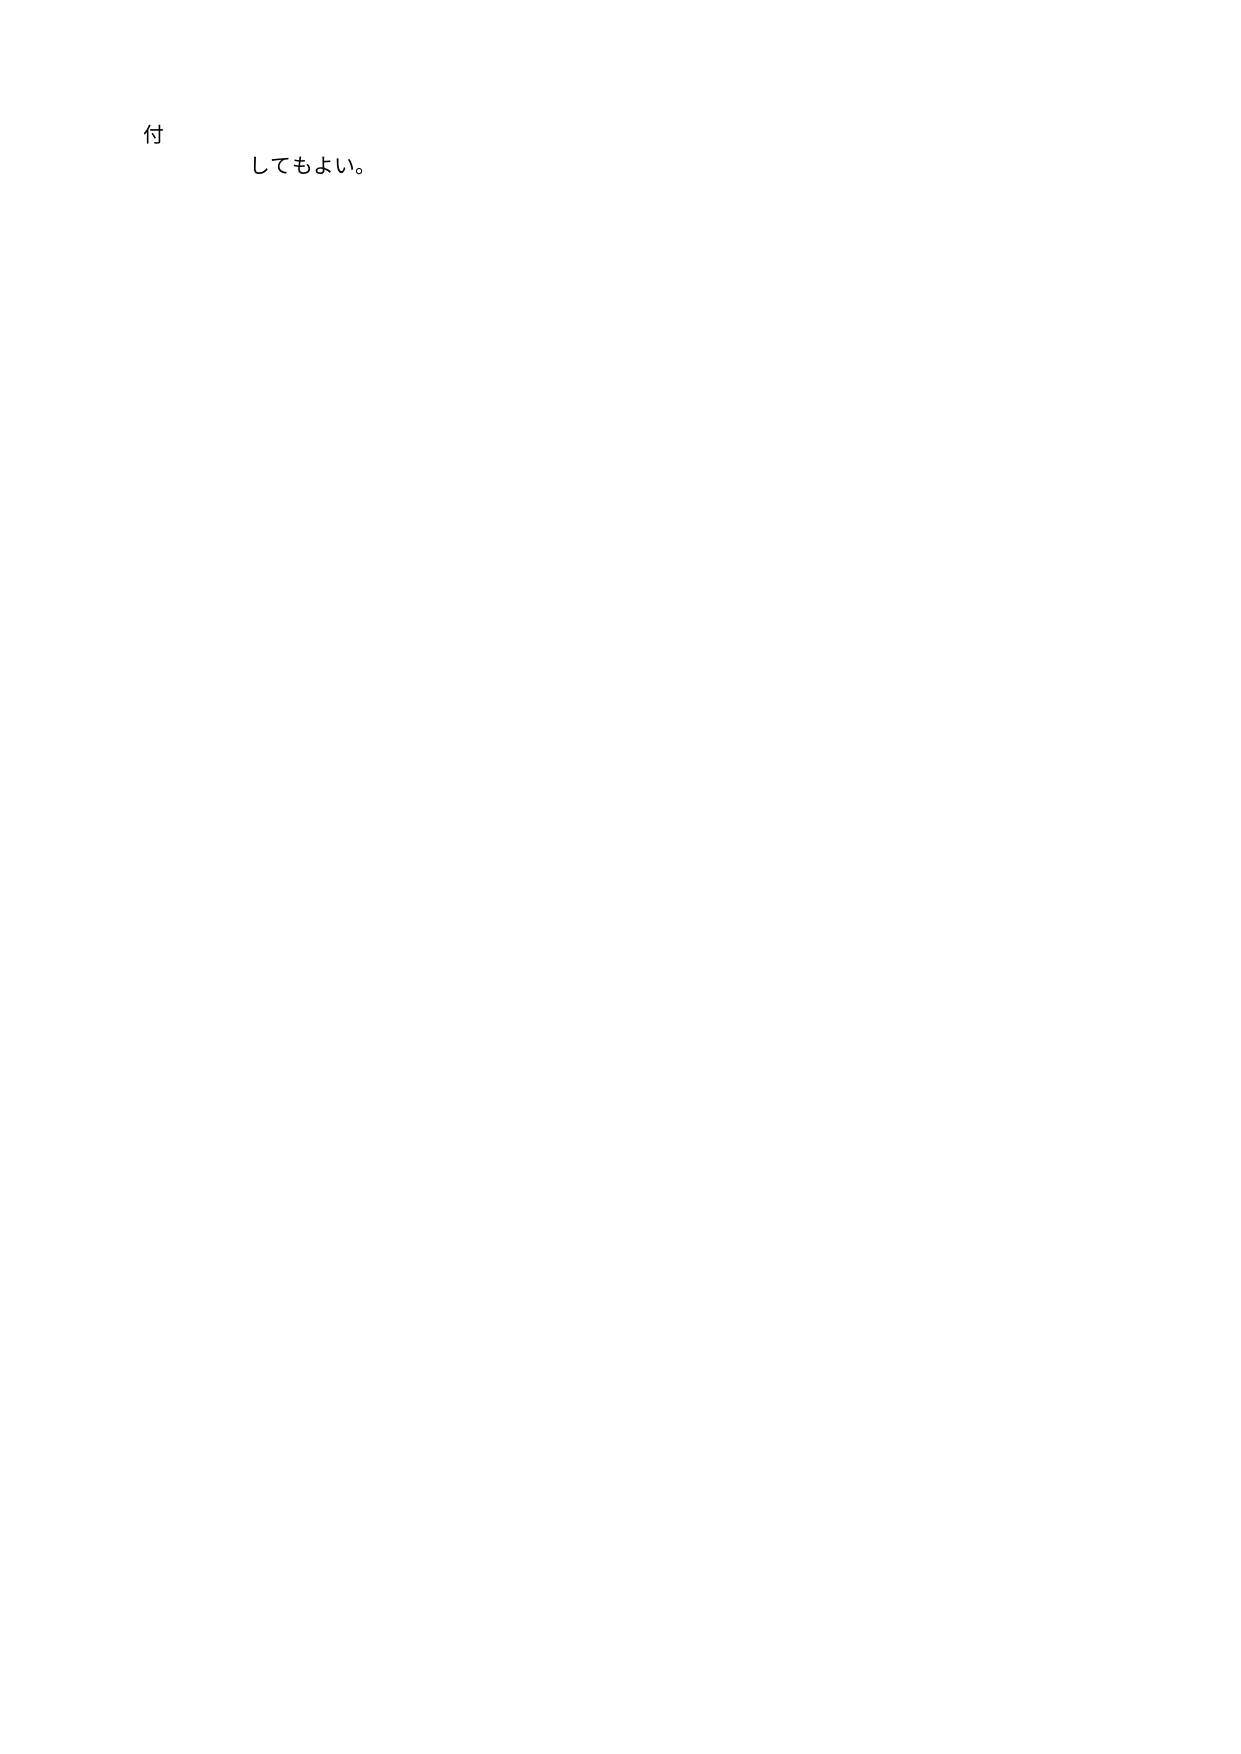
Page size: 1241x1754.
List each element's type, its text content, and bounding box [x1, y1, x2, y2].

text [143, 119, 1121, 149]
text してもよい。 [143, 149, 1121, 179]
